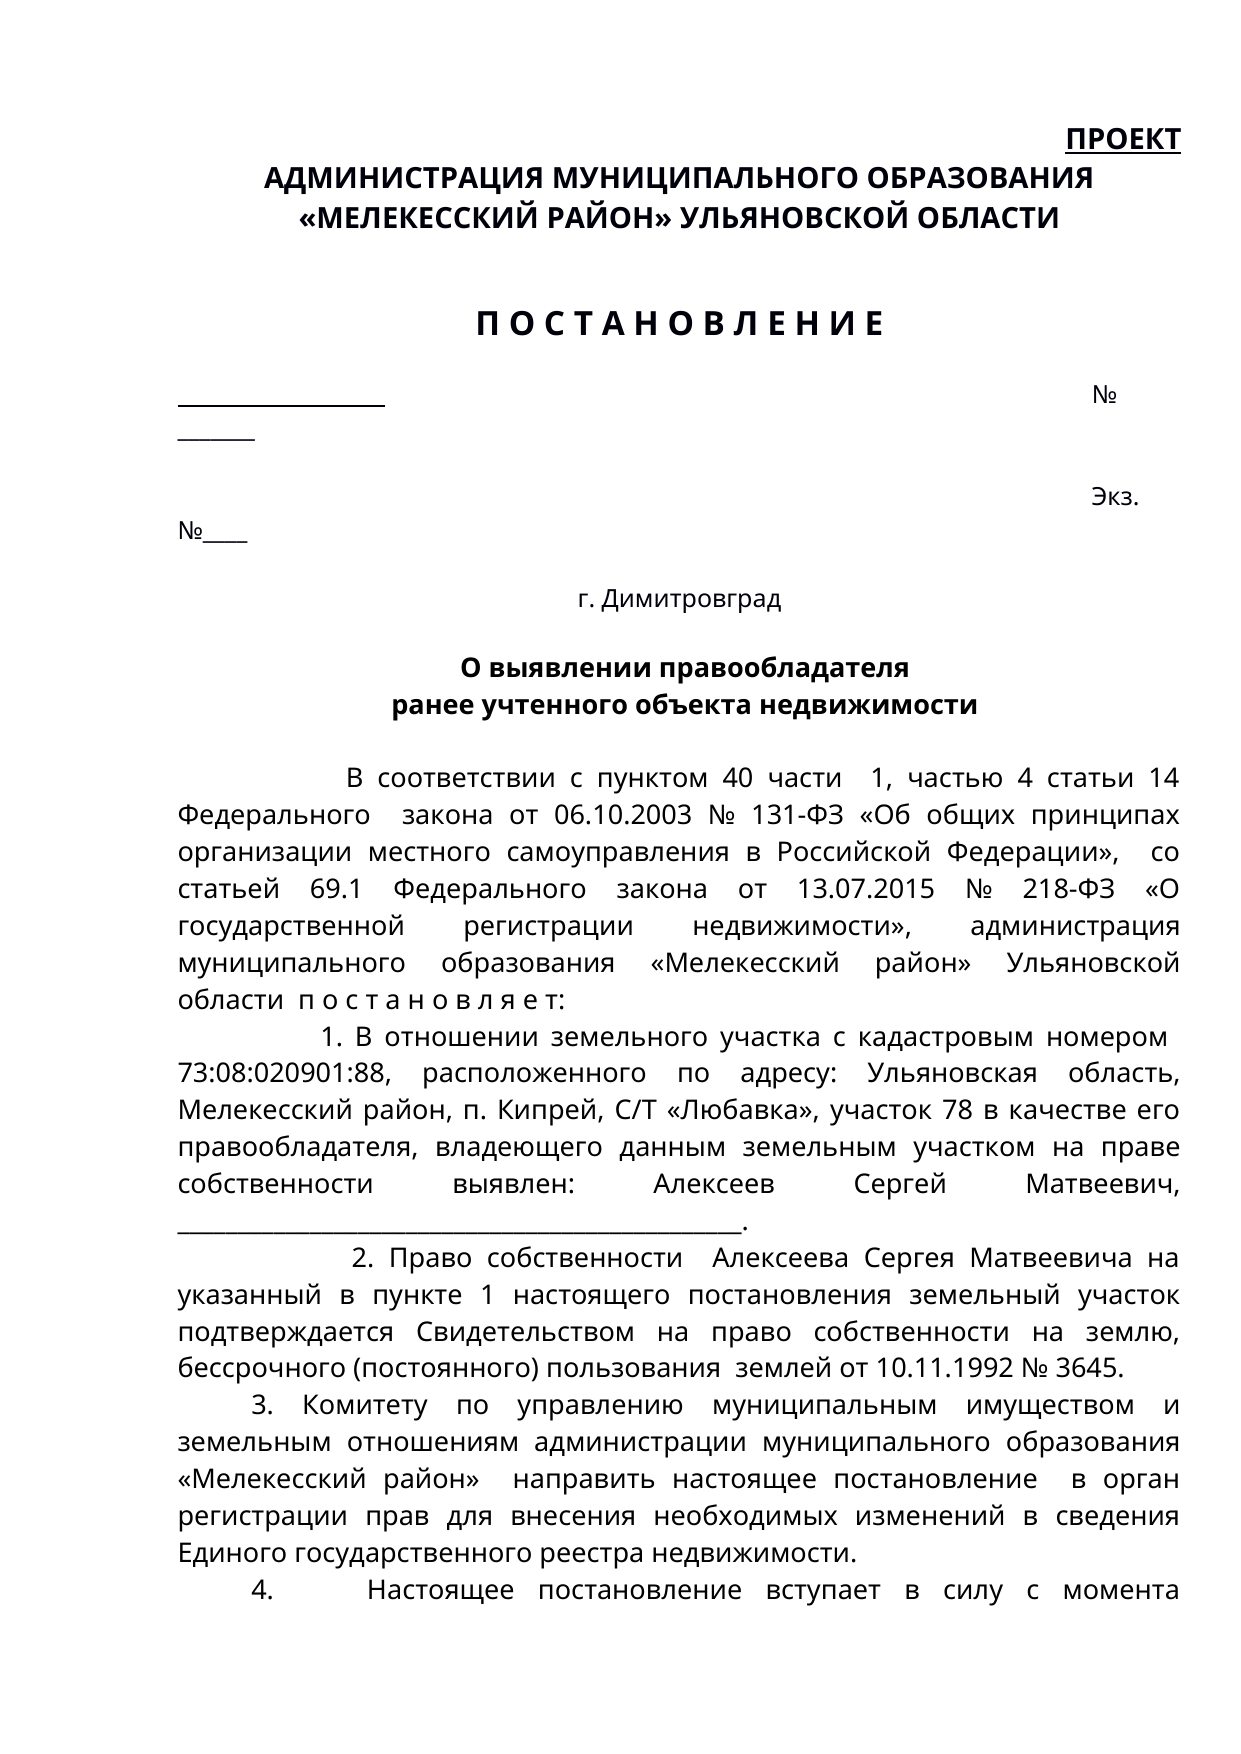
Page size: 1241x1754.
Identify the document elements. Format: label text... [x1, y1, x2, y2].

text В соответствии с пунктом 40 части 1, частью 4 статьи 14 Федерального закона от 06.10.2003 № 131-ФЗ «Об общих принципах организации местного самоуправления в Российской Федерации», со статьей 69.1 Федерального закона от 13.07.2015 № 218-ФЗ «О государственной регистрации недвижимости», администрация муниципального образования «Мелекесский район» Ульяновской области п о с т а н о в л я е т: [177, 759, 1181, 1017]
text 3. Комитету по управлению муниципальным имуществом и земельным отношениям администрации муниципального образования «Мелекесский район» направить настоящее постановление в орган регистрации прав для внесения необходимых изменений в сведения Единого государственного реестра недвижимости. [177, 1386, 1181, 1570]
text 1. В отношении земельного участка с кадастровым номером 73:08:020901:88, расположенного по адресу: Ульяновская область, Мелекесский район, п. Кипрей, С/Т «Любавка», участок 78 в качестве его правообладателя, владеющего данным земельным участком на праве собственности выявлен: Алексеев Сергей Матвеевич, _______________________________________________. [177, 1017, 1181, 1238]
text ПРОЕКТ [177, 118, 1181, 158]
text «МЕЛЕКЕССКИЙ РАЙОН» УЛЬЯНОВСКОЙ ОБЛАСТИ [177, 197, 1181, 237]
text АДМИНИСТРАЦИЯ МУНИЦИПАЛЬНОГО ОБРАЗОВАНИЯ [177, 158, 1181, 197]
text ранее учтенного объекта недвижимости [177, 685, 1192, 722]
text г. Димитровград [177, 581, 1181, 615]
text О выявлении правообладателя [177, 648, 1192, 685]
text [177, 1570, 1181, 1607]
text № _______ [177, 376, 1181, 444]
text П О С Т А Н О В Л Е Н И Е [177, 300, 1181, 345]
text Экз.№____ [177, 478, 1181, 547]
text 2. Право собственности Алексеева Сергея Матвеевича на указанный в пункте 1 настоящего постановления земельный участок подтверждается Свидетельством на право собственности на землю, бессрочного (постоянного) пользования землей от 10.11.1992 № 3645. [177, 1238, 1181, 1386]
